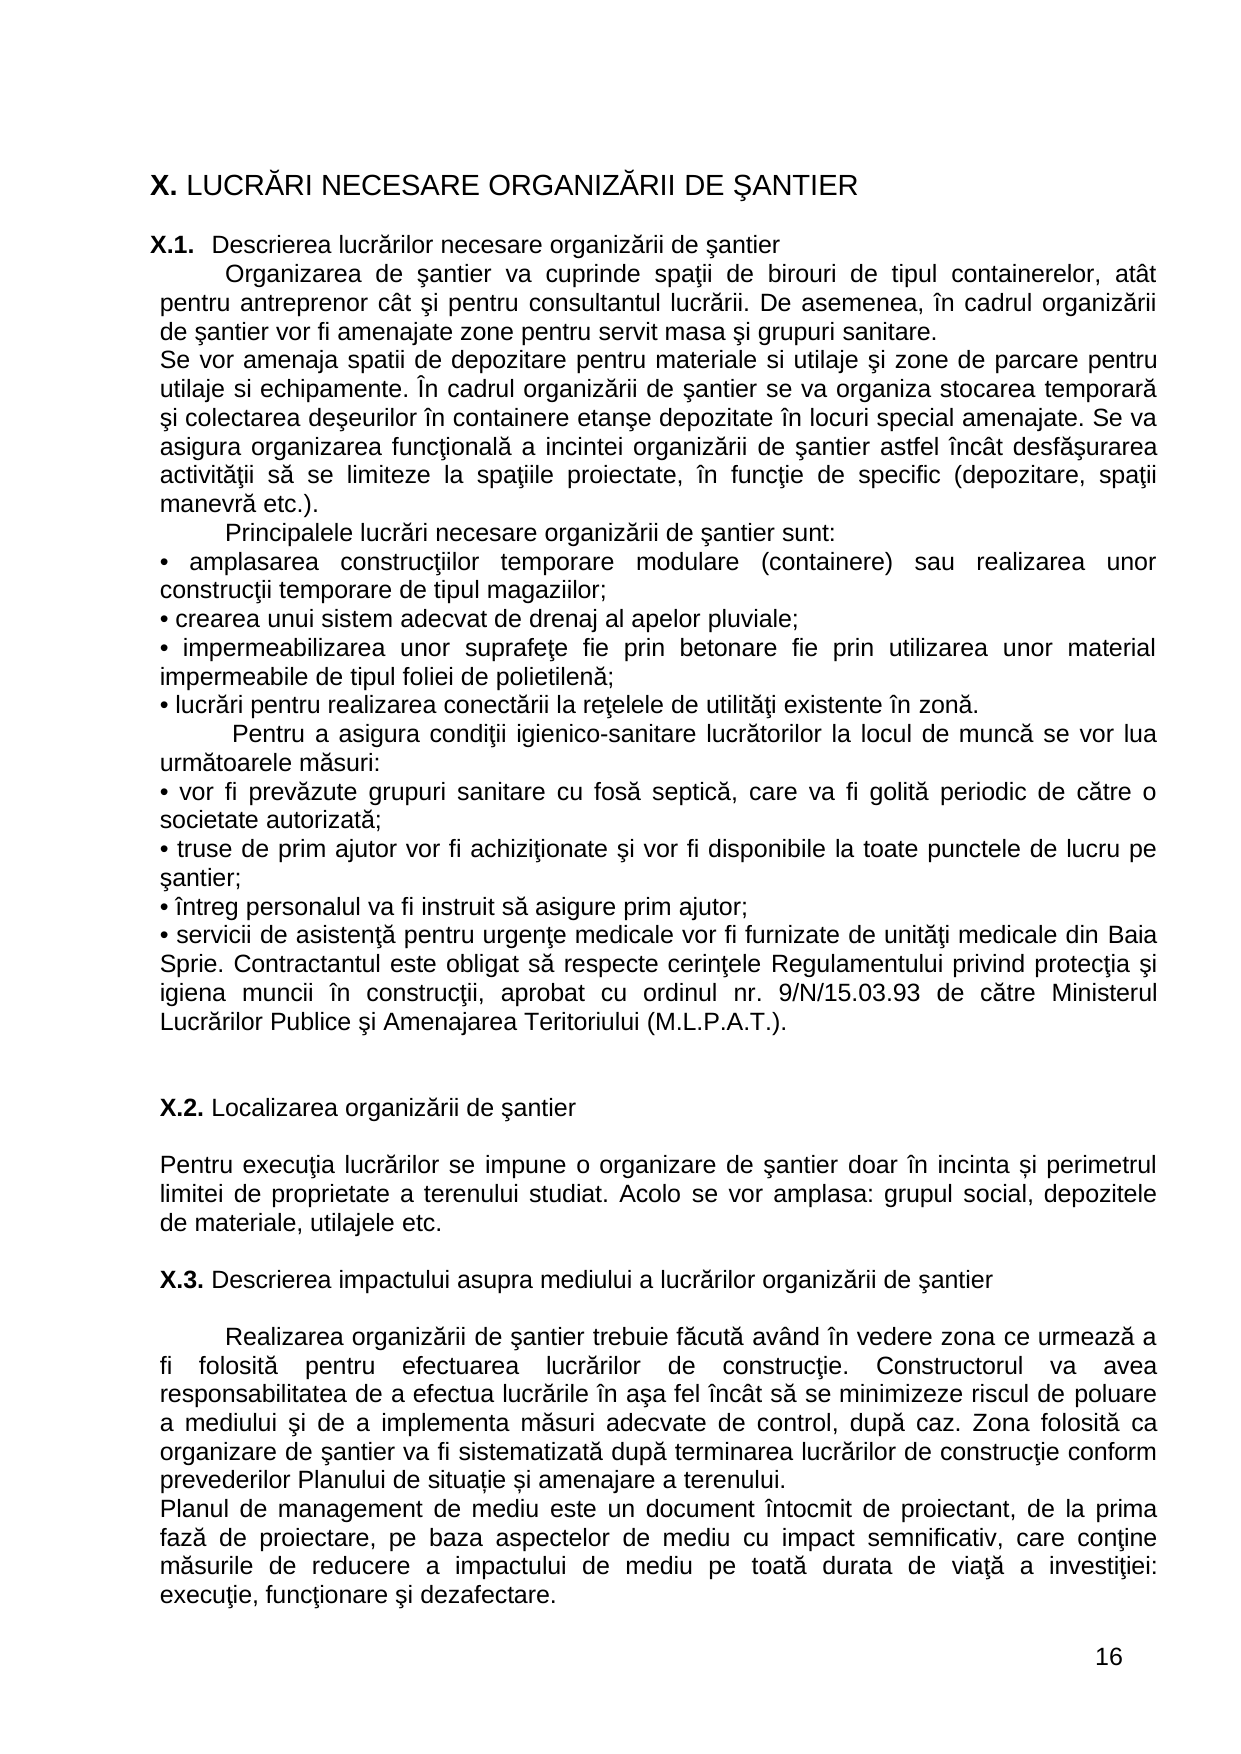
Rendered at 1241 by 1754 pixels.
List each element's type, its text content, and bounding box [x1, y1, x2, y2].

text Principalele lucrări necesare organizării de şantier sunt: [225, 518, 1169, 546]
list impermeabilizarea unor suprafeţe fie prin betonare fie prin utilizarea unor material impermeabile de tipul foliei de polietilenă; [159, 633, 1156, 690]
text Pentru a asigura condiţii igienico-sanitare lucrătorilor la locul de muncă se vor lua următoarele măsuri: [159, 719, 1157, 776]
list întreg personalul va fi instruit să asigure prim ajutor; [159, 891, 1169, 920]
list Descrierea impactului asupra mediului a lucrărilor organizării de şantier [159, 1265, 1169, 1294]
text Organizarea de şantier va cuprinde spaţii de birouri de tipul containerelor, atât pentru antreprenor cât şi pentru consultantul lucrării. De asemenea, în cadrul organizării de şantier vor fi amenajate zone pentru servit masa şi grupuri sanitare. [159, 259, 1156, 345]
list lucrări pentru realizarea conectării la reţelele de utilităţi existente în zonă. [159, 690, 1169, 719]
text Pentru execuţia lucrărilor se impune o organizare de şantier doar în incinta și perimetrul limitei de proprietate a terenului studiat. Acolo se vor amplasa: grupul social, depozitele de materiale, utilajele etc. [159, 1150, 1157, 1236]
text Se vor amenaja spatii de depozitare pentru materiale si utilaje şi zone de parcare pentru utilaje si echipamente. În cadrul organizării de şantier se va organiza stocarea temporară şi colectarea deşeurilor în containere etanşe depozitate în locuri special amenajate. Se va asigura organizarea funcţională a incintei organizării de şantier astfel încât desfăşurarea activităţii să se limiteze la spaţiile proiectate, în funcţie de specific (depozitare, spaţii manevră etc.). [159, 345, 1158, 518]
list truse de prim ajutor vor fi achiziţionate şi vor fi disponibile la toate punctele de lucru pe şantier; [159, 834, 1157, 891]
list Localizarea organizării de şantier [159, 1093, 1169, 1121]
text Realizarea organizării de şantier trebuie făcută având în vedere zona ce urmează a fi folosită pentru efectuarea lucrărilor de construcţie. Constructorul va avea responsabilitatea de a efectua lucrările în aşa fel încât să se minimizeze riscul de poluare a mediului şi de a implementa măsuri adecvate de control, după caz. Zona folosită ca organizare de şantier va fi sistematizată după terminarea lucrărilor de construcţie conform prevederilor Planului de situație și amenajare a terenului. [159, 1323, 1157, 1494]
list vor fi prevăzute grupuri sanitare cu fosă septică, care va fi golită periodic de către o societate autorizată; [159, 776, 1156, 834]
list crearea unui sistem adecvat de drenaj al apelor pluviale; [159, 604, 1169, 633]
list Descrierea lucrărilor necesare organizării de şantier [150, 230, 1169, 259]
subtitle LUCRĂRI NECESARE ORGANIZĂRII DE ŞANTIER [150, 168, 1169, 202]
text Planul de management de mediu este un document întocmit de proiectant, de la prima fază de proiectare, pe baza aspectelor de mediu cu impact semnificativ, care conţine măsurile de reducere a impactului de mediu pe toată durata de viaţă a investiţiei: execuţie, funcţionare şi dezafectare. [159, 1494, 1157, 1609]
list amplasarea construcţiilor temporare modulare (containere) sau realizarea unor construcţii temporare de tipul magaziilor; [159, 546, 1157, 604]
list servicii de asistenţă pentru urgenţe medicale vor fi furnizate de unităţi medicale din Baia Sprie. Contractantul este obligat să respecte cerinţele Regulamentului privind protecţia şi igiena muncii în construcţii, aprobat cu ordinul nr. 9/N/15.03.93 de către Ministerul Lucrărilor Publice şi Amenajarea Teritoriului (M.L.P.A.T.). [159, 920, 1157, 1035]
